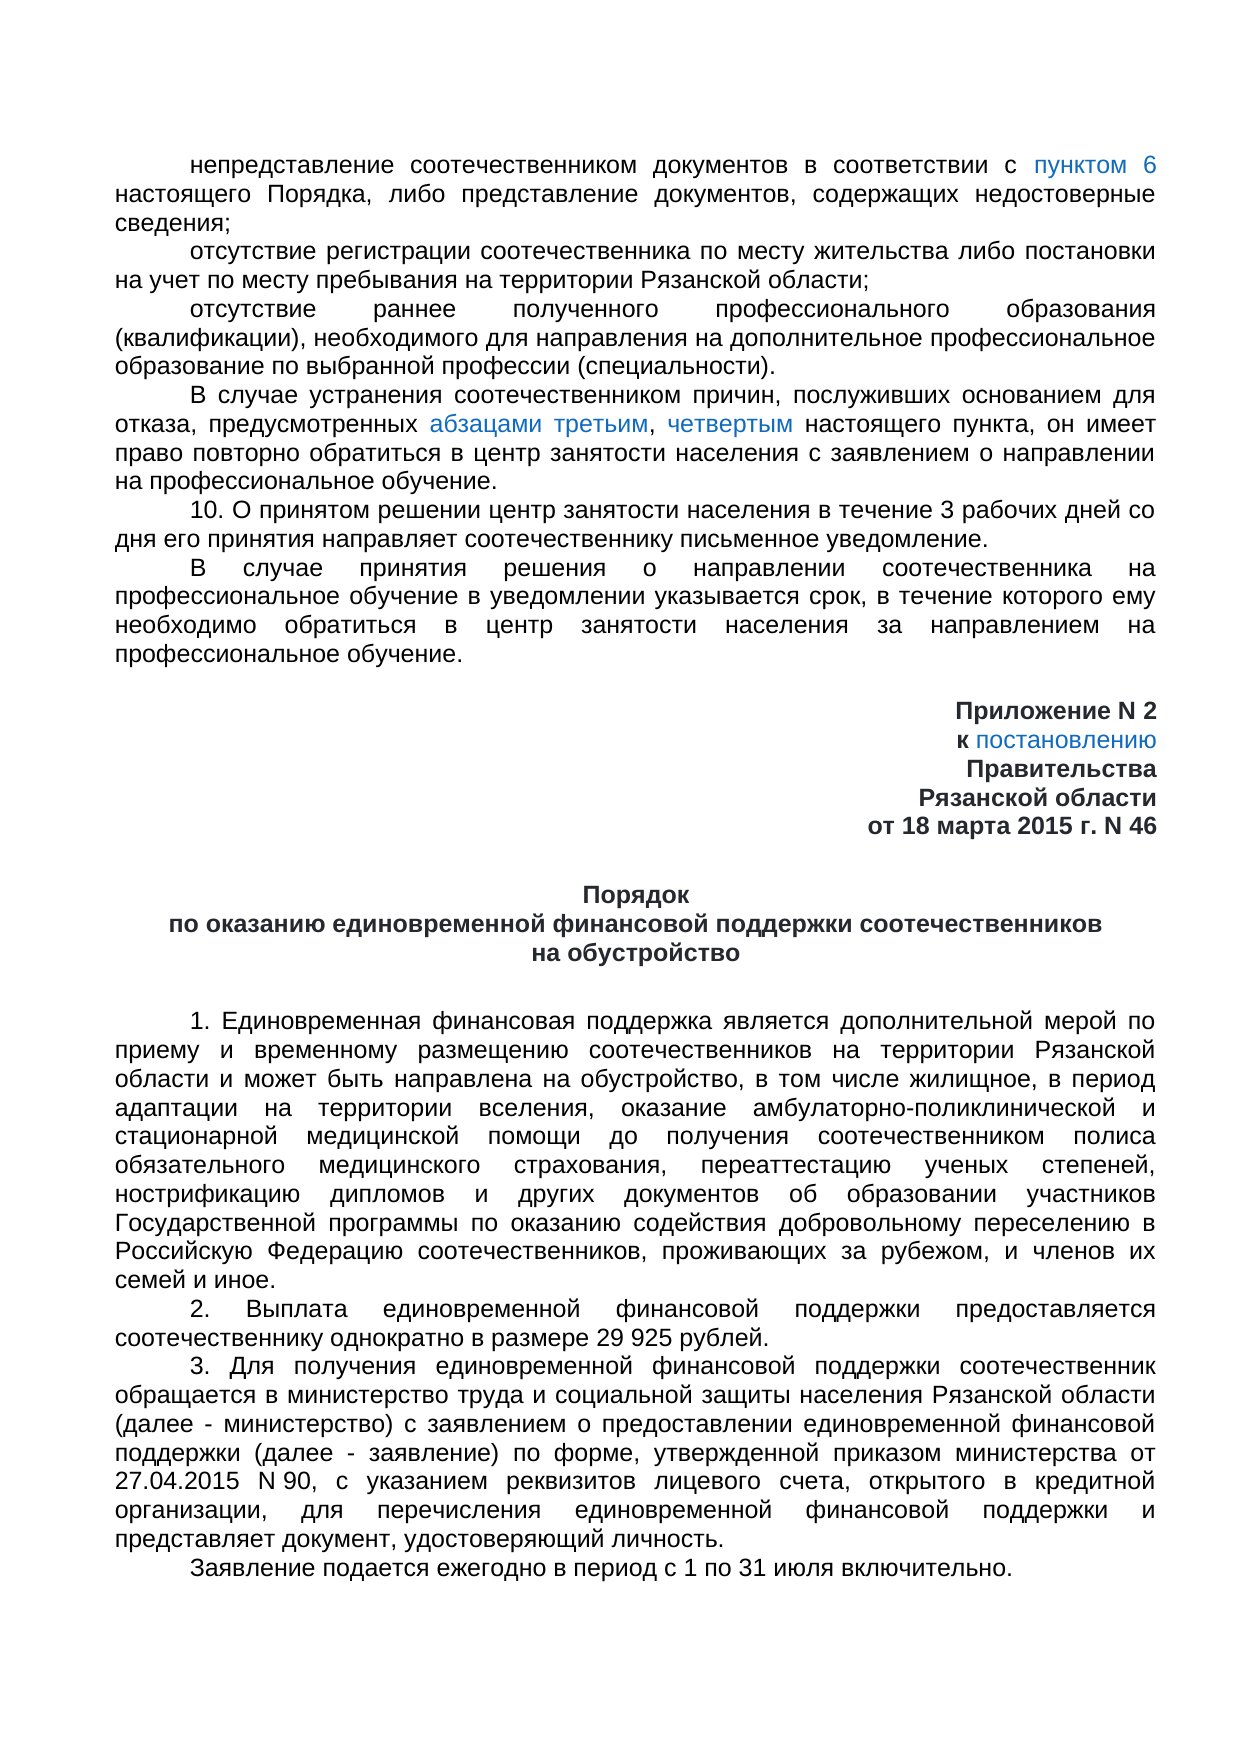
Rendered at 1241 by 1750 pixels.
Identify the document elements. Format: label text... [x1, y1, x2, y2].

text отсутствие раннее полученного профессионального образования (квалификации), необходимого для направления на дополнительное профессиональное образование по выбранной профессии (специальности). [114, 294, 1157, 380]
text 1. Единовременная финансовая поддержка является дополнительной мерой по приему и временному размещению соотечественников на территории Рязанской области и может быть направлена на обустройство, в том числе жилищное, в период адаптации на территории вселения, оказание амбулаторно-поликлинической и стационарной медицинской помощи до получения соотечественником полиса обязательного медицинского страхования, переаттестацию ученых степеней, нострификацию дипломов и других документов об образовании участников Государственной программы по оказанию содействия добровольному переселению в Российскую Федерацию соотечественников, проживающих за рубежом, и членов их семей и иное. [114, 1006, 1157, 1294]
text 10. О принятом решении центр занятости населения в течение 3 рабочих дней со дня его принятия направляет соотечественнику письменное уведомление. [114, 495, 1157, 552]
text отсутствие регистрации соотечественника по месту жительства либо постановки на учет по месту пребывания на территории Рязанской области; [114, 236, 1157, 294]
text 2. Выплата единовременной финансовой поддержки предоставляется соотечественнику однократно в размере 29 925 рублей. [114, 1294, 1157, 1351]
text непредставление соотечественником документов в соответствии с пунктом 6 настоящего Порядка, либо представление документов, содержащих недостоверные сведения; [114, 150, 1157, 236]
text В случае устранения соотечественником причин, послуживших основанием для отказа, предусмотренных абзацами третьим, четвертым настоящего пункта, он имеет право повторно обратиться в центр занятости населения с заявлением о направлении на профессиональное обучение. [114, 380, 1157, 495]
text Приложение N 2 к постановлению Правительства Рязанской области от 18 марта 2015 г. N 46 [114, 696, 1157, 840]
text 3. Для получения единовременной финансовой поддержки соотечественник обращается в министерство труда и социальной защиты населения Рязанской области (далее - министерство) с заявлением о предоставлении единовременной финансовой поддержки (далее - заявление) по форме, утвержденной приказом министерства от 27.04.2015 N 90, с указанием реквизитов лицевого счета, открытого в кредитной организации, для перечисления единовременной финансовой поддержки и представляет документ, удостоверяющий личность. [114, 1351, 1157, 1552]
text Заявление подается ежегодно в период с 1 по 31 июля включительно. [114, 1552, 1157, 1581]
text Порядок по оказанию единовременной финансовой поддержки соотечественников на обустройство [114, 880, 1157, 966]
text В случае принятия решения о направлении соотечественника на профессиональное обучение в уведомлении указывается срок, в течение которого ему необходимо обратиться в центр занятости населения за направлением на профессиональное обучение. [114, 552, 1157, 667]
